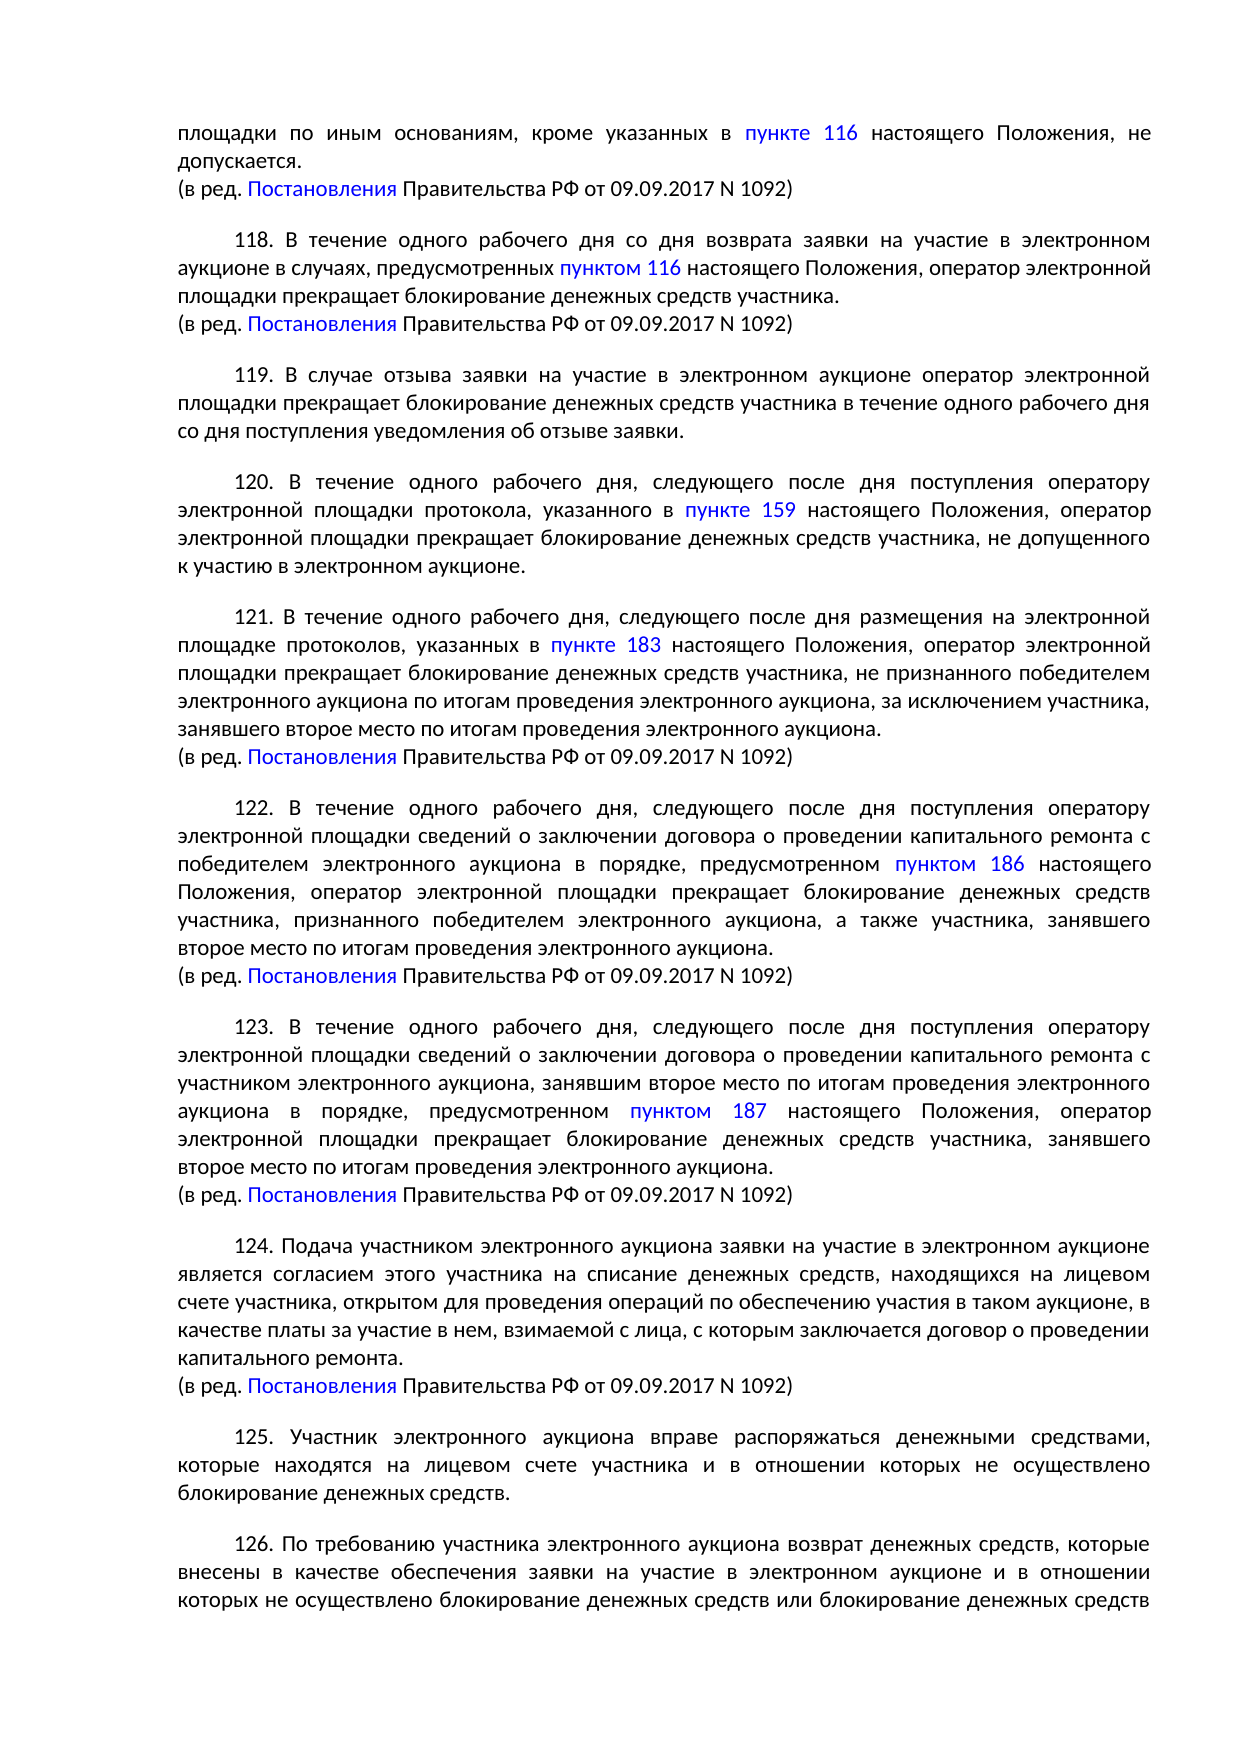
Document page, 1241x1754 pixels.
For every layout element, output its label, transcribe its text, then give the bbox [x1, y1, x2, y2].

text 120. В течение одного рабочего дня, следующего после дня поступления оператору электронной площадки протокола, указанного в пункте 159 настоящего Положения, оператор электронной площадки прекращает блокирование денежных средств участника, не допущенного к участию в электронном аукционе. [177, 467, 1152, 579]
text 124. Подача участником электронного аукциона заявки на участие в электронном аукционе является согласием этого участника на списание денежных средств, находящихся на лицевом счете участника, открытом для проведения операций по обеспечению участия в таком аукционе, в качестве платы за участие в нем, взимаемой с лица, с которым заключается договор о проведении капитального ремонта. [177, 1231, 1152, 1371]
text 118. В течение одного рабочего дня со дня возврата заявки на участие в электронном аукционе в случаях, предусмотренных пунктом 116 настоящего Положения, оператор электронной площадки прекращает блокирование денежных средств участника. [177, 225, 1152, 309]
text 123. В течение одного рабочего дня, следующего после дня поступления оператору электронной площадки сведений о заключении договора о проведении капитального ремонта с участником электронного аукциона, занявшим второе место по итогам проведения электронного аукциона в порядке, предусмотренном пунктом 187 настоящего Положения, оператор электронной площадки прекращает блокирование денежных средств участника, занявшего второе место по итогам проведения электронного аукциона. [177, 1012, 1152, 1180]
text (в ред. Постановления Правительства РФ от 09.09.2017 N 1092) [177, 1180, 1152, 1208]
text (в ред. Постановления Правительства РФ от 09.09.2017 N 1092) [177, 1371, 1152, 1399]
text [177, 118, 1152, 174]
text 121. В течение одного рабочего дня, следующего после дня размещения на электронной площадке протоколов, указанных в пункте 183 настоящего Положения, оператор электронной площадки прекращает блокирование денежных средств участника, не признанного победителем электронного аукциона по итогам проведения электронного аукциона, за исключением участника, занявшего второе место по итогам проведения электронного аукциона. [177, 602, 1152, 742]
text 122. В течение одного рабочего дня, следующего после дня поступления оператору электронной площадки сведений о заключении договора о проведении капитального ремонта с победителем электронного аукциона в порядке, предусмотренном пунктом 186 настоящего Положения, оператор электронной площадки прекращает блокирование денежных средств участника, признанного победителем электронного аукциона, а также участника, занявшего второе место по итогам проведения электронного аукциона. [177, 793, 1152, 961]
text (в ред. Постановления Правительства РФ от 09.09.2017 N 1092) [177, 309, 1152, 337]
text 119. В случае отзыва заявки на участие в электронном аукционе оператор электронной площадки прекращает блокирование денежных средств участника в течение одного рабочего дня со дня поступления уведомления об отзыве заявки. [177, 360, 1152, 444]
text (в ред. Постановления Правительства РФ от 09.09.2017 N 1092) [177, 961, 1152, 989]
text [177, 1529, 1152, 1613]
text (в ред. Постановления Правительства РФ от 09.09.2017 N 1092) [177, 742, 1152, 770]
text 125. Участник электронного аукциона вправе распоряжаться денежными средствами, которые находятся на лицевом счете участника и в отношении которых не осуществлено блокирование денежных средств. [177, 1422, 1152, 1506]
text (в ред. Постановления Правительства РФ от 09.09.2017 N 1092) [177, 174, 1152, 202]
